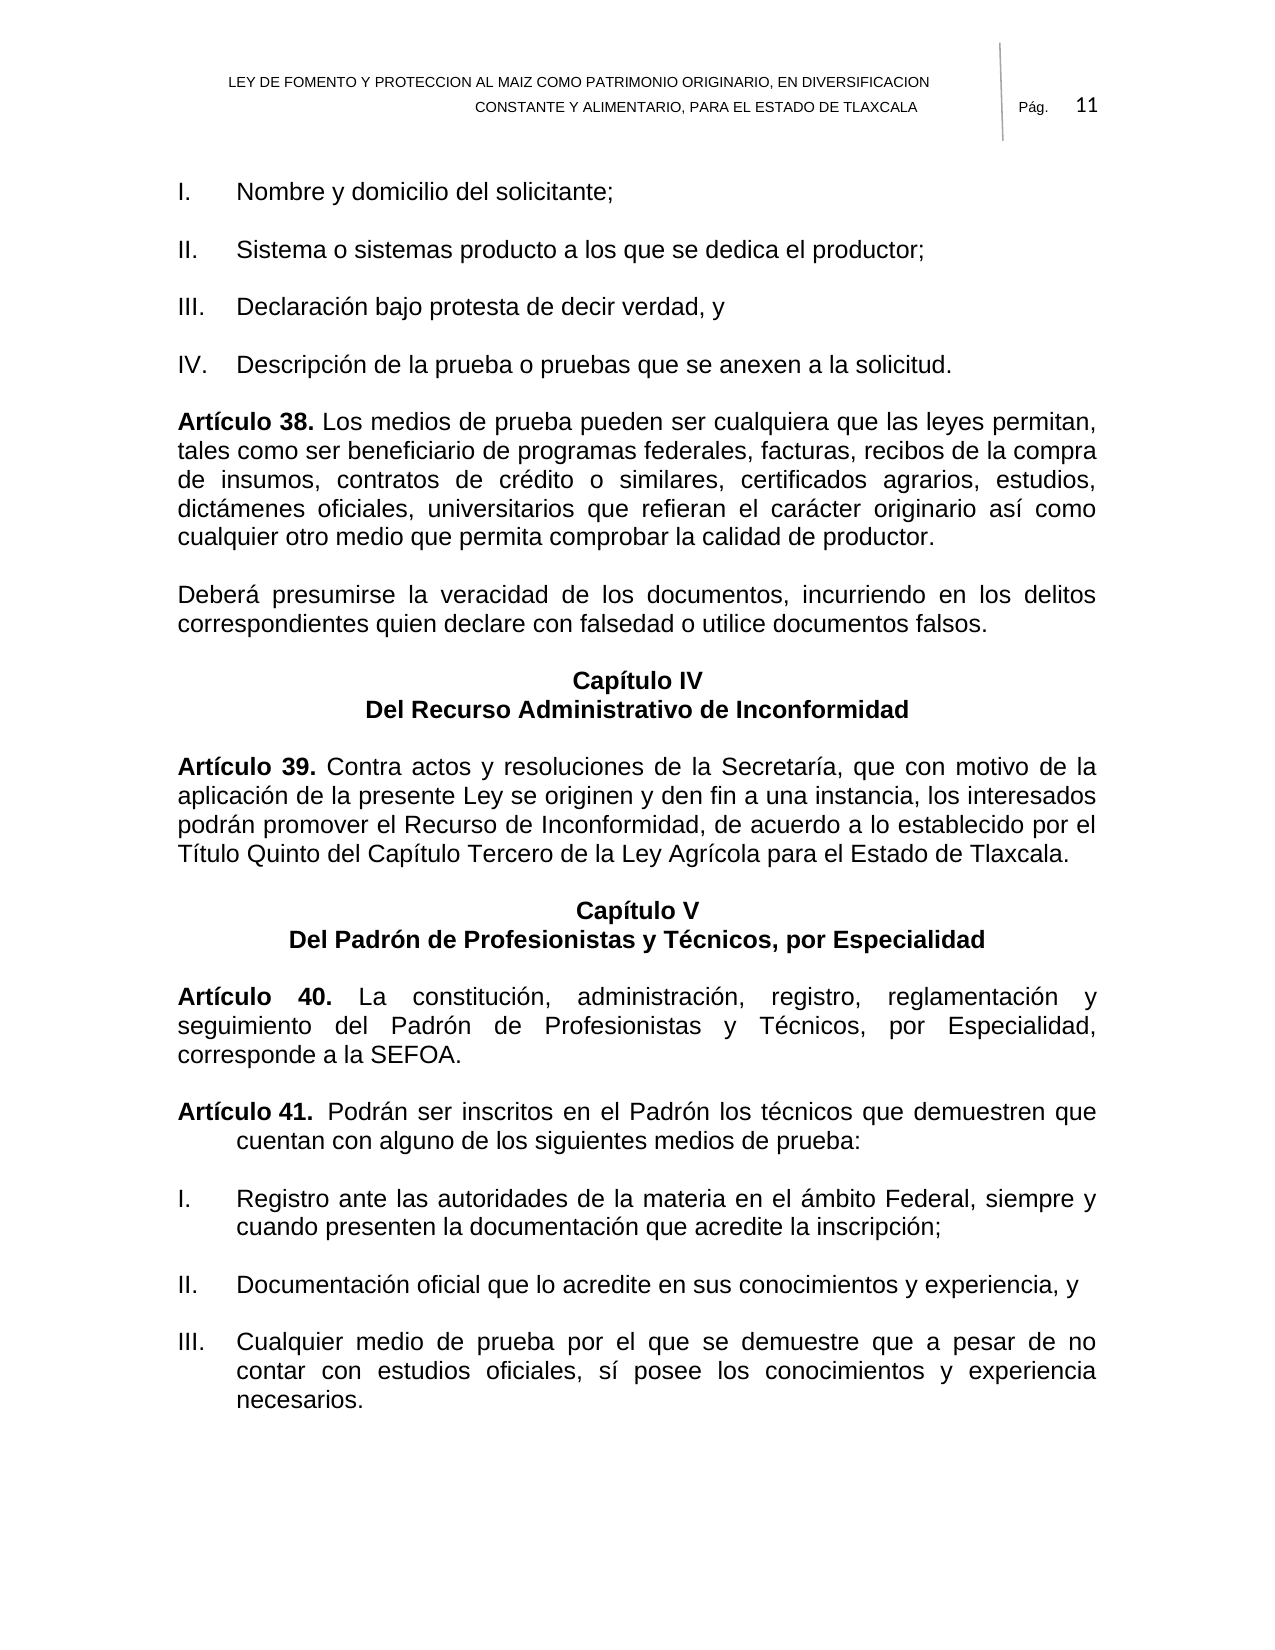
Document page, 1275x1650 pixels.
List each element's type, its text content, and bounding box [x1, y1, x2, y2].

text Capítulo V [177, 896, 1098, 925]
text Artículo 41. Podrán ser inscritos en el Padrón los técnicos que demuestren que cuentan con alguno de los siguientes medios de prueba: [177, 1097, 1098, 1155]
text Artículo 40. La constitución, administración, registro, reglamentación y seguimiento del Padrón de Profesionistas y Técnicos, por Especialidad, corresponde a la SEFOA. [177, 982, 1098, 1068]
text II. Documentación oficial que lo acredite en sus conocimientos y experiencia, y [177, 1270, 1098, 1298]
text I. Registro ante las autoridades de la materia en el ámbito Federal, siempre y cuando presenten la documentación que acredite la inscripción; [177, 1183, 1098, 1241]
text III. Declaración bajo protesta de decir verdad, y [177, 292, 1098, 321]
text Del Padrón de Profesionistas y Técnicos, por Especialidad [177, 925, 1098, 953]
text II. Sistema o sistemas producto a los que se dedica el productor; [177, 235, 1098, 263]
text Artículo 39. Contra actos y resoluciones de la Secretaría, que con motivo de la aplicación de la presente Ley se originen y den fin a una instancia, los interesados podrán promover el Recurso de Inconformidad, de acuerdo a lo establecido por el Título Quinto del Capítulo Tercero de la Ley Agrícola para el Estado de Tlaxcala. [177, 752, 1098, 867]
text IV. Descripción de la prueba o pruebas que se anexen a la solicitud. [177, 350, 1098, 378]
text Del Recurso Administrativo de Inconformidad [177, 695, 1098, 723]
text Deberá presumirse la veracidad de los documentos, incurriendo en los delitos correspondientes quien declare con falsedad o utilice documentos falsos. [177, 580, 1098, 637]
text III. Cualquier medio de prueba por el que se demuestre que a pesar de no contar con estudios oficiales, sí posee los conocimientos y experiencia necesarios. [177, 1327, 1098, 1413]
text I. Nombre y domicilio del solicitante; [177, 177, 1098, 206]
text Artículo 38. Los medios de prueba pueden ser cualquiera que las leyes permitan, tales como ser beneficiario de programas federales, facturas, recibos de la compra de insumos, contratos de crédito o similares, certificados agrarios, estudios, dictámenes oficiales, universitarios que refieran el carácter originario así como cualquier otro medio que permita comprobar la calidad de productor. [177, 407, 1098, 551]
text Capítulo IV [177, 666, 1098, 695]
